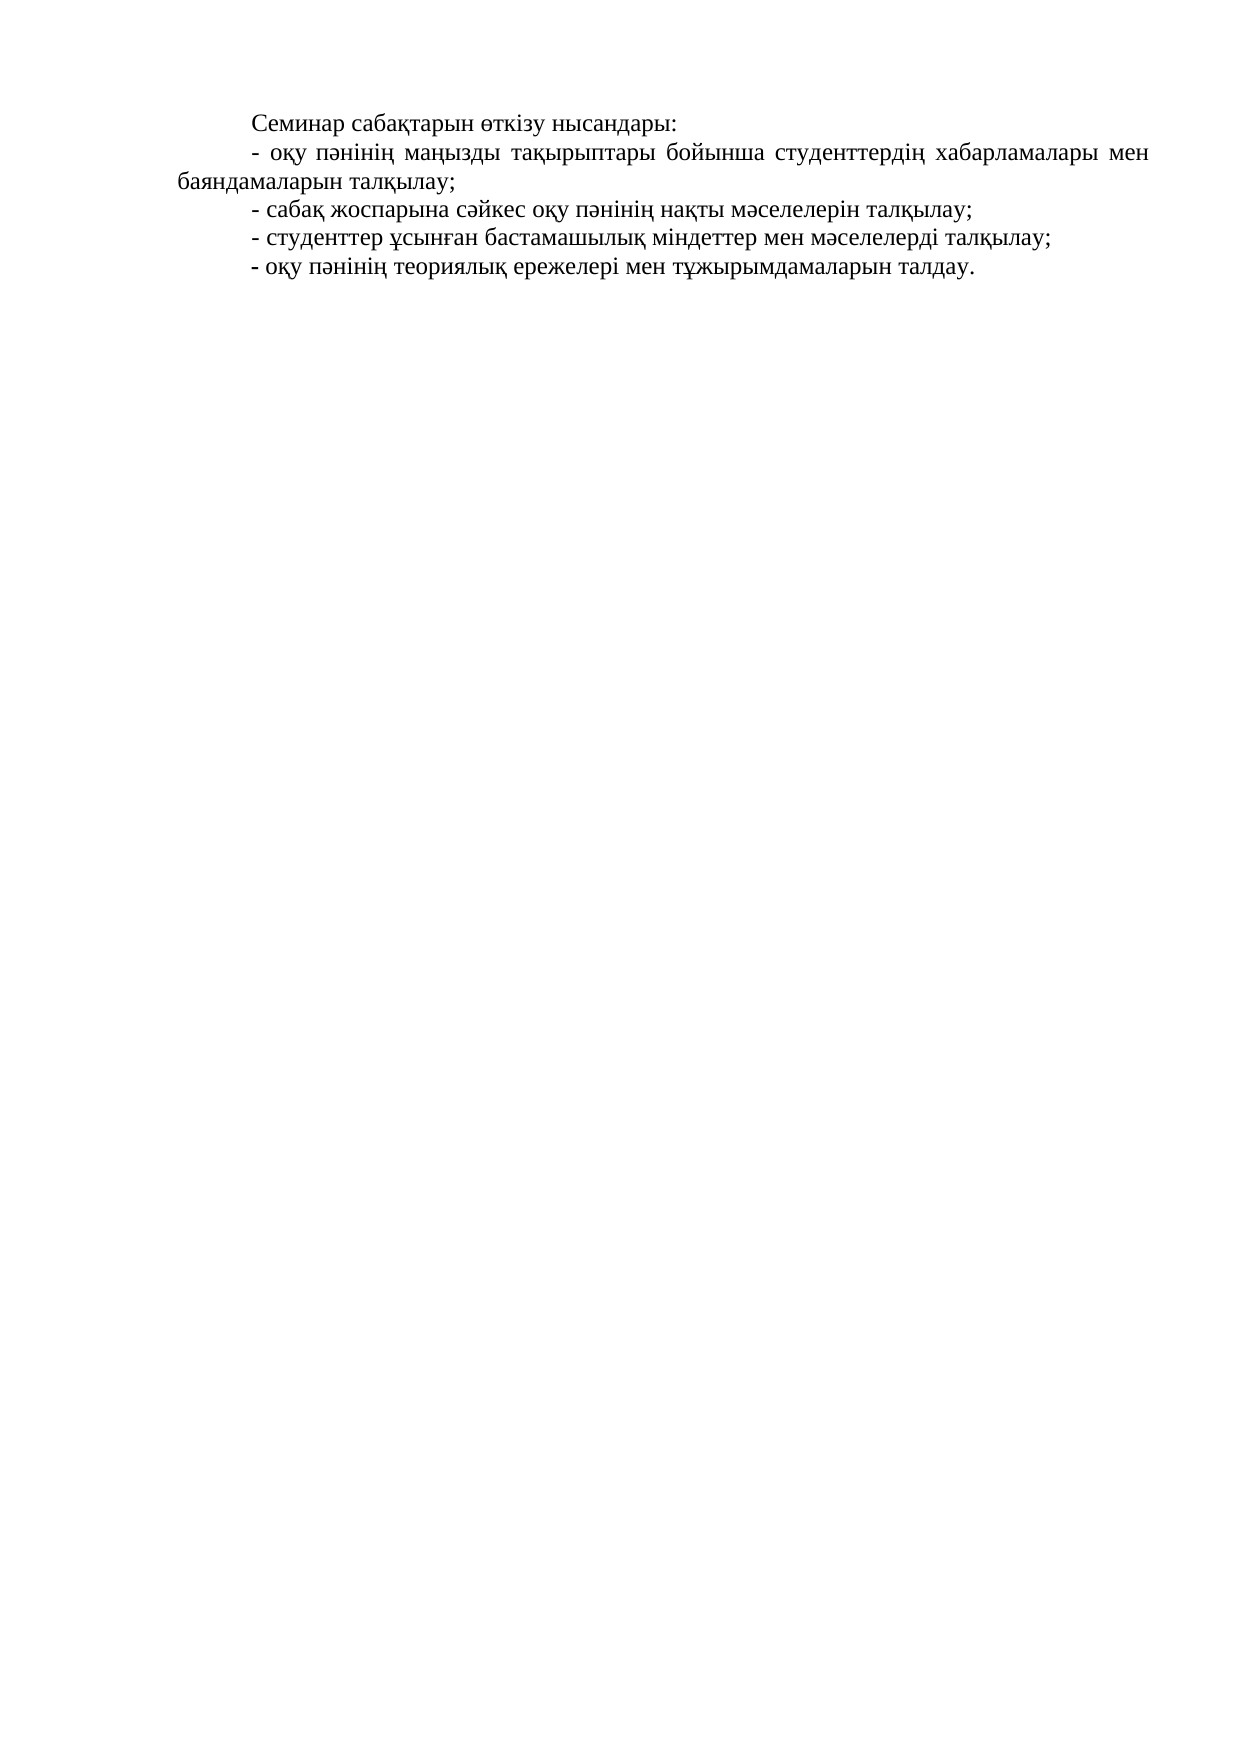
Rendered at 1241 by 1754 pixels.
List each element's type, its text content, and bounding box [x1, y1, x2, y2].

list сабақ жоспарына сәйкес оқу пәнінің нақты мәселелерін талқылау; [251, 194, 1163, 223]
list студенттер ұсынған бастамашылық міндеттер мен мәселелерді талқылау; [251, 223, 1163, 252]
text - оқу пәнінің теориялық ережелері мен тұжырымдамаларын талдау. [251, 252, 1163, 280]
list оқу пәнінің маңызды тақырыптары бойынша студенттердің хабарламалары мен баяндамаларын талқылау; [177, 137, 1151, 194]
text Семинар сабақтарын өткізу нысандары: [251, 108, 1163, 137]
